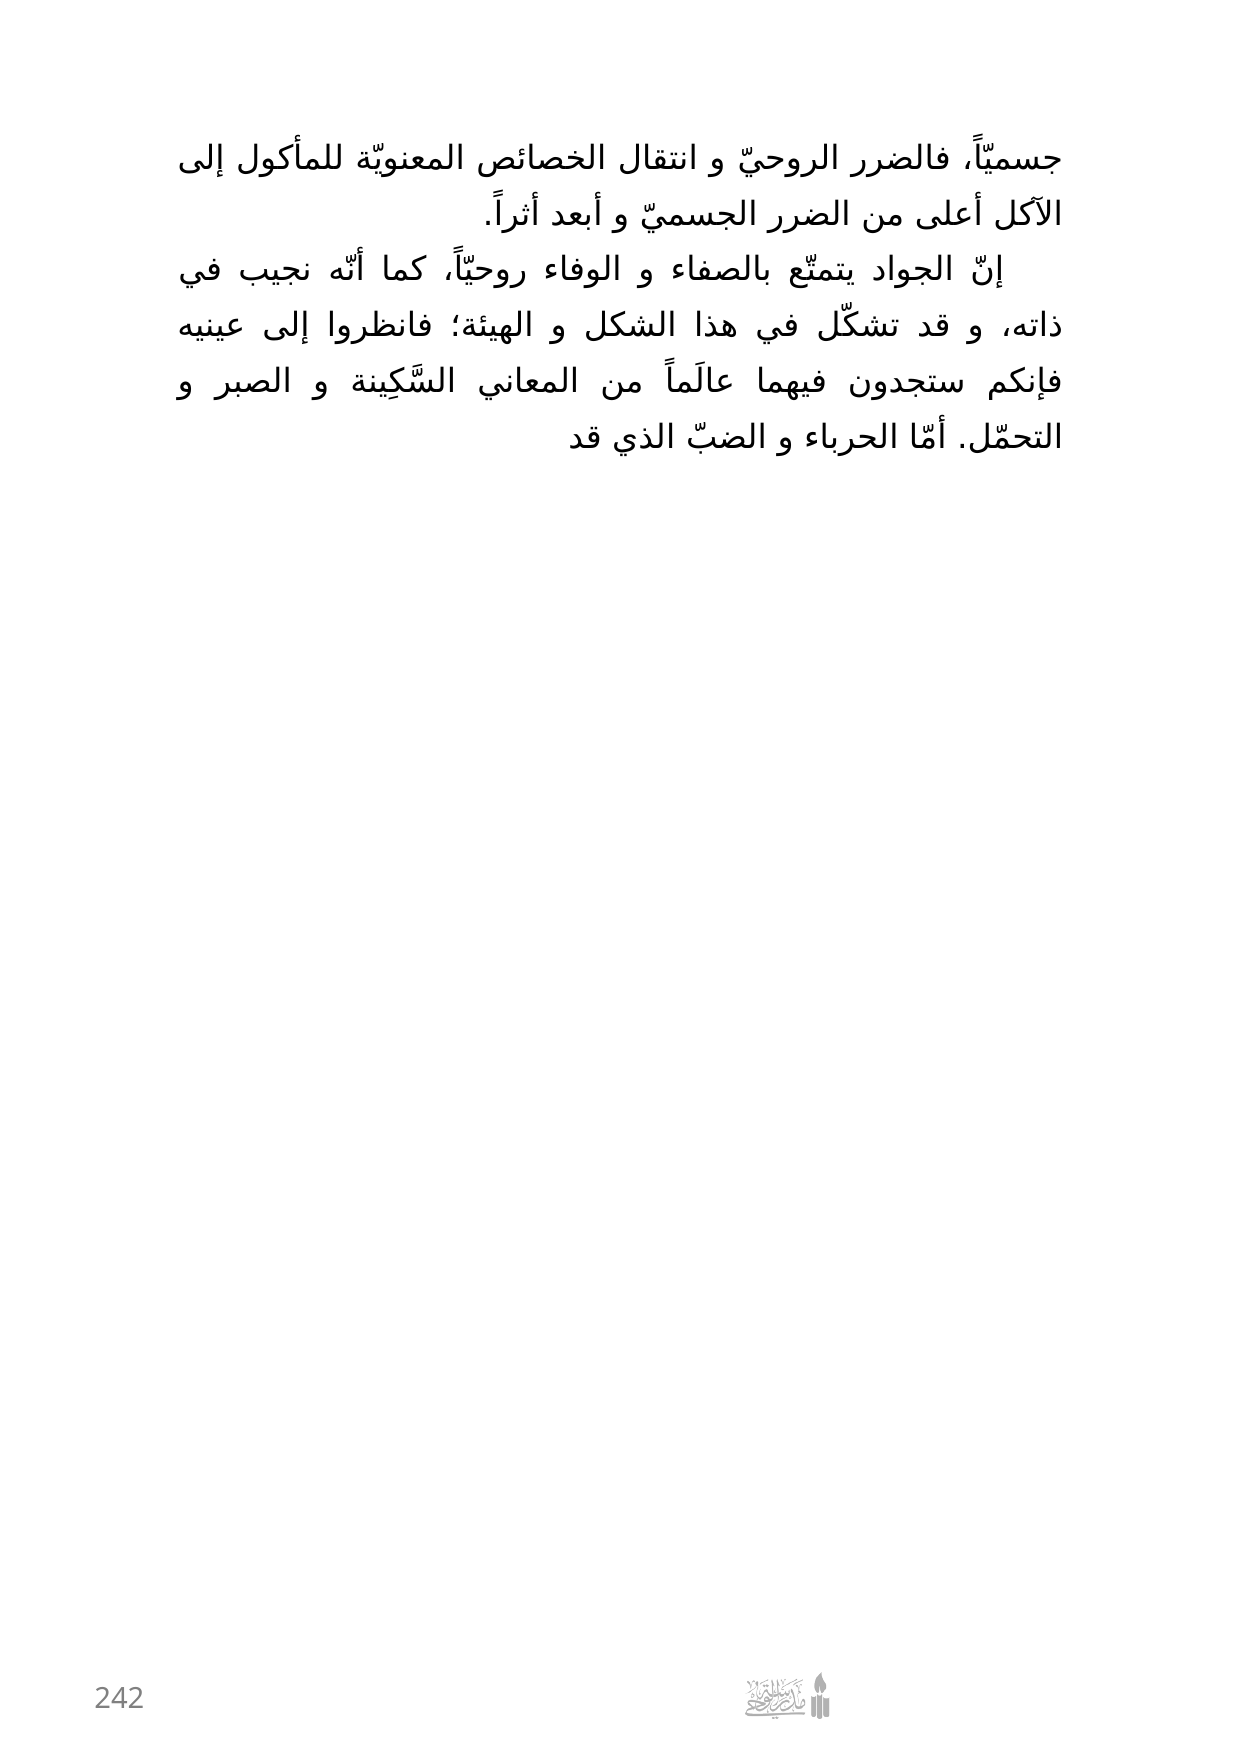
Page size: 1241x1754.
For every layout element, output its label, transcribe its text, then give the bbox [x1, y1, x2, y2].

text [177, 136, 1063, 247]
text إنّ الجواد يتمتّع بالصفاء و الوفاء روحيّاً، كما أنّه نجيب في ذاته، و قد تشكّل في هذا الشكل و الهيئة؛ فانظروا إلى عينيه فإنكم ستجدون فيهما عالَماً من المعاني السَّكِينة و الصبر و التحمّل. أمّا الحرباء و الضبّ الذي قد [177, 247, 1063, 471]
picture [745, 1672, 830, 1719]
